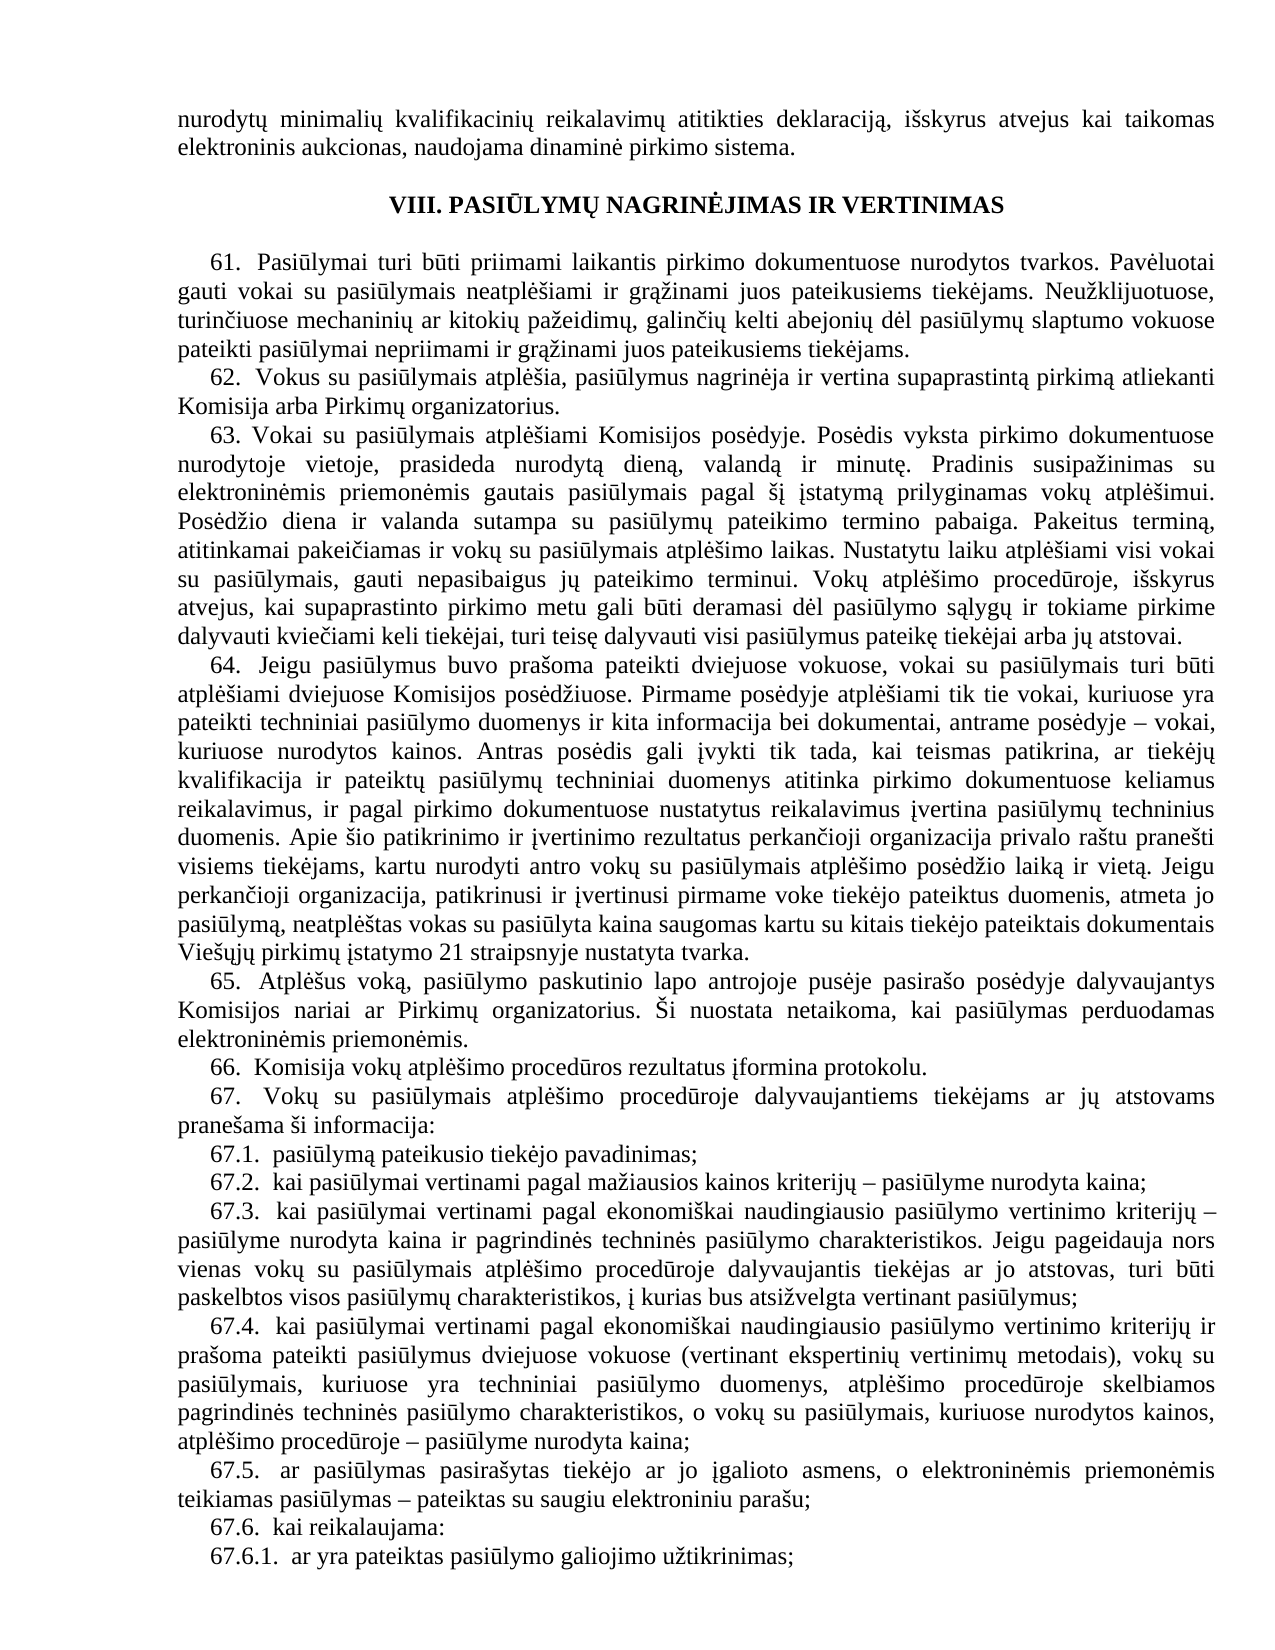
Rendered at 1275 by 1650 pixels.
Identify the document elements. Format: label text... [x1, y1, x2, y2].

text 66. Komisija vokų atplėšimo procedūros rezultatus įformina protokolu. [177, 1052, 1216, 1081]
text 64. Jeigu pasiūlymus buvo prašoma pateikti dviejuose vokuose, vokai su pasiūlymais turi būti atplėšiami dviejuose Komisijos posėdžiuose. Pirmame posėdyje atplėšiami tik tie vokai, kuriuose yra pateikti techniniai pasiūlymo duomenys ir kita informacija bei dokumentai, antrame posėdyje – vokai, kuriuose nurodytos kainos. Antras posėdis gali įvykti tik tada, kai teismas patikrina, ar tiekėjų kvalifikacija ir pateiktų pasiūlymų techniniai duomenys atitinka pirkimo dokumentuose keliamus reikalavimus, ir pagal pirkimo dokumentuose nustatytus reikalavimus įvertina pasiūlymų techninius duomenis. Apie šio patikrinimo ir įvertinimo rezultatus perkančioji organizacija privalo raštu pranešti visiems tiekėjams, kartu nurodyti antro vokų su pasiūlymais atplėšimo posėdžio laiką ir vietą. Jeigu perkančioji organizacija, patikrinusi ir įvertinusi pirmame voke tiekėjo pateiktus duomenis, atmeta jo pasiūlymą, neatplėštas vokas su pasiūlyta kaina saugomas kartu su kitais tiekėjo pateiktais dokumentais Viešųjų pirkimų įstatymo 21 straipsnyje nustatyta tvarka. [177, 650, 1216, 966]
text 67.1. pasiūlymą pateikusio tiekėjo pavadinimas; [177, 1139, 1216, 1167]
text 67. Vokų su pasiūlymais atplėšimo procedūroje dalyvaujantiems tiekėjams ar jų atstovams pranešama ši informacija: [177, 1081, 1216, 1139]
text 67.6. kai reikalaujama: [177, 1512, 1216, 1541]
text 67.6.1. ar yra pateiktas pasiūlymo galiojimo užtikrinimas; [177, 1541, 1216, 1570]
text 62. Vokus su pasiūlymais atplėšia, pasiūlymus nagrinėja ir vertina supaprastintą pirkimą atliekanti Komisija arba Pirkimų organizatorius. [177, 362, 1216, 420]
text 67.5. ar pasiūlymas pasirašytas tiekėjo ar jo įgalioto asmens, o elektroninėmis priemonėmis teikiamas pasiūlymas – pateiktas su saugiu elektroniniu parašu; [177, 1455, 1216, 1512]
text 67.2. kai pasiūlymai vertinami pagal mažiausios kainos kriterijų – pasiūlyme nurodyta kaina; [177, 1167, 1216, 1196]
text VIII. PASIŪLYMŲ NAGRINĖJIMAS IR VERTINIMAS [177, 190, 1216, 219]
text 67.3. kai pasiūlymai vertinami pagal ekonomiškai naudingiausio pasiūlymo vertinimo kriterijų – pasiūlyme nurodyta kaina ir pagrindinės techninės pasiūlymo charakteristikos. Jeigu pageidauja nors vienas vokų su pasiūlymais atplėšimo procedūroje dalyvaujantis tiekėjas ar jo atstovas, turi būti paskelbtos visos pasiūlymų charakteristikos, į kurias bus atsižvelgta vertinant pasiūlymus; [177, 1196, 1216, 1311]
text 67.4. kai pasiūlymai vertinami pagal ekonomiškai naudingiausio pasiūlymo vertinimo kriterijų ir prašoma pateikti pasiūlymus dviejuose vokuose (vertinant ekspertinių vertinimų metodais), vokų su pasiūlymais, kuriuose yra techniniai pasiūlymo duomenys, atplėšimo procedūroje skelbiamos pagrindinės techninės pasiūlymo charakteristikos, o vokų su pasiūlymais, kuriuose nurodytos kainos, atplėšimo procedūroje – pasiūlyme nurodyta kaina; [177, 1311, 1216, 1455]
text 65. Atplėšus voką, pasiūlymo paskutinio lapo antrojoje pusėje pasirašo posėdyje dalyvaujantys Komisijos nariai ar Pirkimų organizatorius. Ši nuostata netaikoma, kai pasiūlymas perduodamas elektroninėmis priemonėmis. [177, 966, 1216, 1052]
text 63. Vokai su pasiūlymais atplėšiami Komisijos posėdyje. Posėdis vyksta pirkimo dokumentuose nurodytoje vietoje, prasideda nurodytą dieną, valandą ir minutę. Pradinis susipažinimas su elektroninėmis priemonėmis gautais pasiūlymais pagal šį įstatymą prilyginamas vokų atplėšimui. Posėdžio diena ir valanda sutampa su pasiūlymų pateikimo termino pabaiga. Pakeitus terminą, atitinkamai pakeičiamas ir vokų su pasiūlymais atplėšimo laikas. Nustatytu laiku atplėšiami visi vokai su pasiūlymais, gauti nepasibaigus jų pateikimo terminui. Vokų atplėšimo procedūroje, išskyrus atvejus, kai supaprastinto pirkimo metu gali būti deramasi dėl pasiūlymo sąlygų ir tokiame pirkime dalyvauti kviečiami keli tiekėjai, turi teisę dalyvauti visi pasiūlymus pateikę tiekėjai arba jų atstovai. [177, 420, 1216, 650]
text 61. Pasiūlymai turi būti priimami laikantis pirkimo dokumentuose nurodytos tvarkos. Pavėluotai gauti vokai su pasiūlymais neatplėšiami ir grąžinami juos pateikusiems tiekėjams. Neužklijuotuose, turinčiuose mechaninių ar kitokių pažeidimų, galinčių kelti abejonių dėl pasiūlymų slaptumo vokuose pateikti pasiūlymai nepriimami ir grąžinami juos pateikusiems tiekėjams. [177, 247, 1216, 362]
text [177, 104, 1216, 161]
